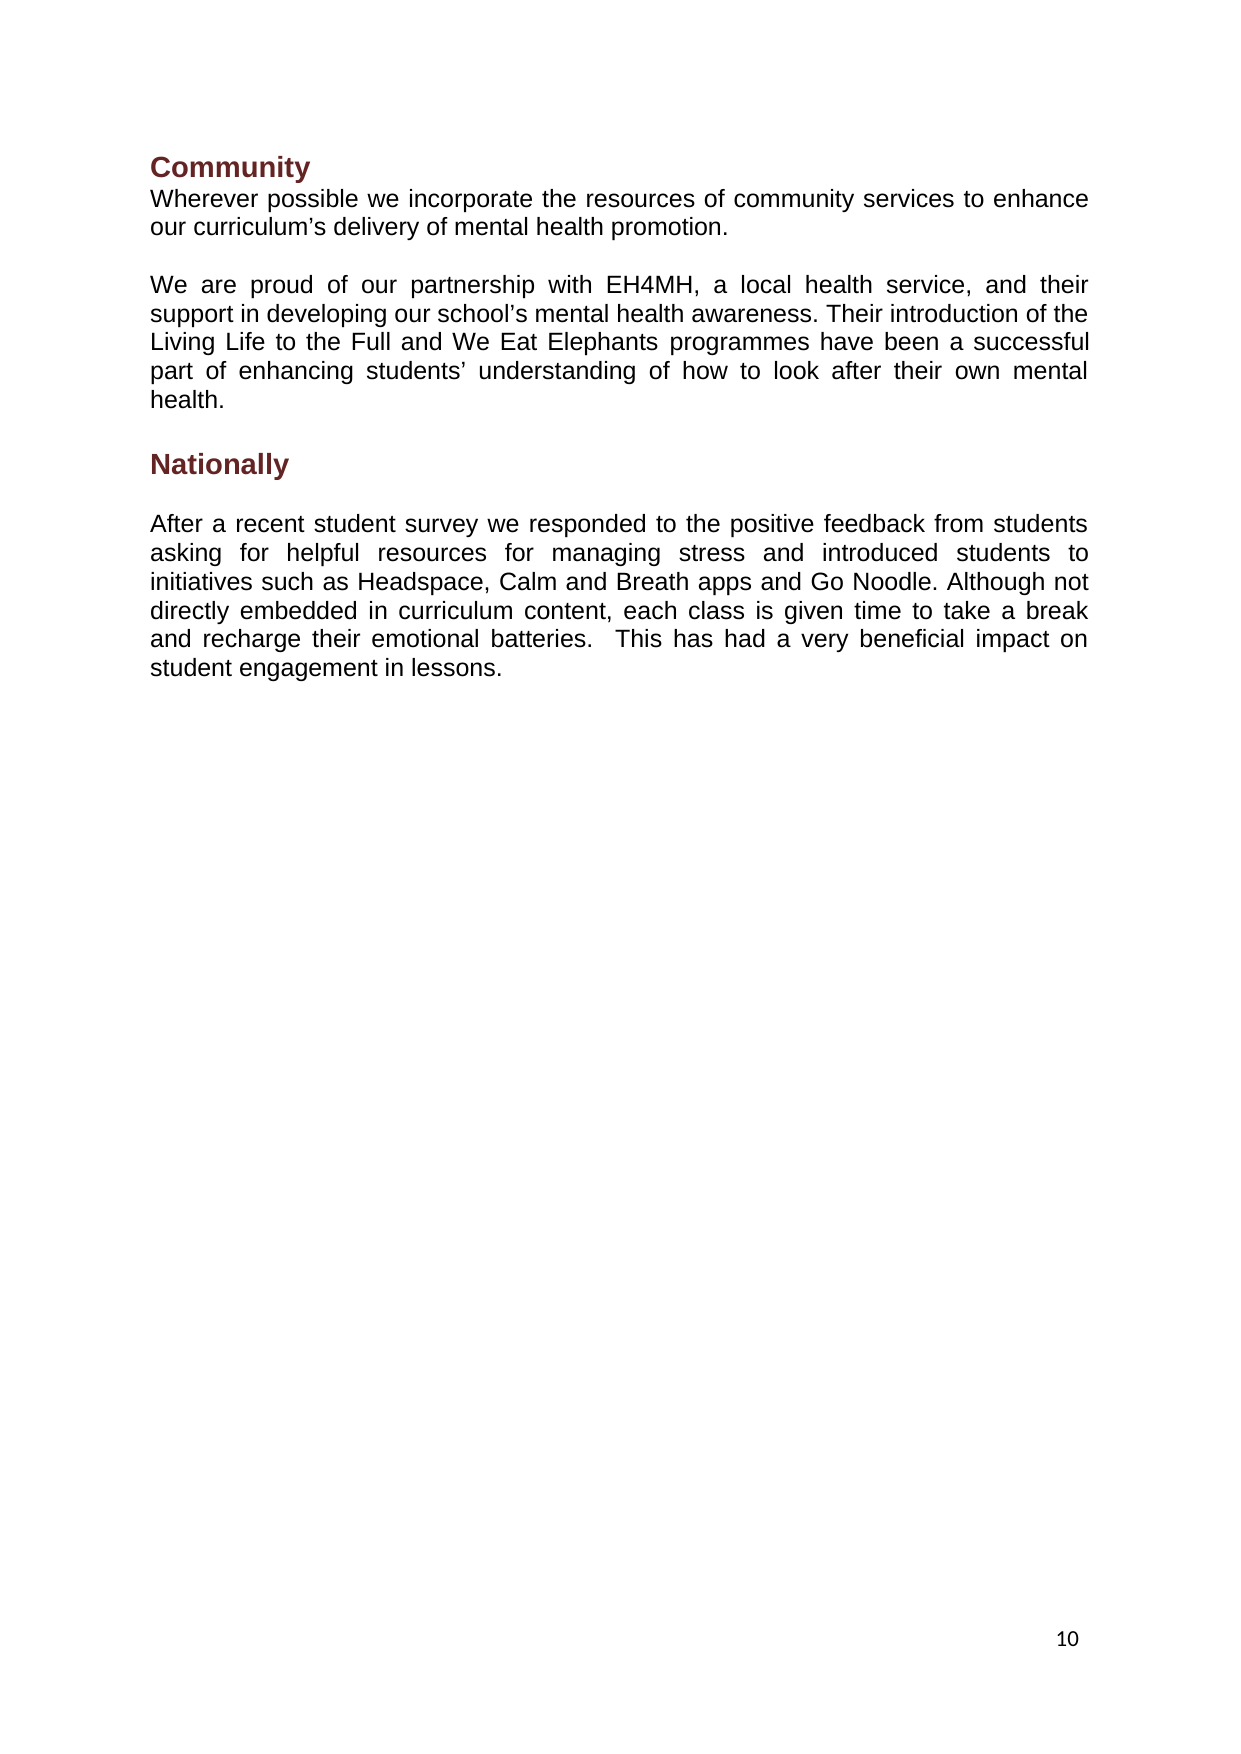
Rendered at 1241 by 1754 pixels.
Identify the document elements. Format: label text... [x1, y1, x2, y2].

text Nationally [150, 447, 1090, 481]
text We are proud of our partnership with EH4MH, a local health service, and their support in developing our school’s mental health awareness. Their introduction of the Living Life to the Full and We Eat Elephants programmes have been a successful part of enhancing students’ understanding of how to look after their own mental health. [150, 270, 1090, 413]
text Community [150, 150, 1090, 183]
text Wherever possible we incorporate the resources of community services to enhance our curriculum’s delivery of mental health promotion. [150, 183, 1090, 241]
text After a recent student survey we responded to the positive feedback from students asking for helpful resources for managing stress and introduced students to initiatives such as Headspace, Calm and Breath apps and Go Noodle. Although not directly embedded in curriculum content, each class is given time to take a break and recharge their emotional batteries. This has had a very beneficial impact on student engagement in lessons. [150, 509, 1090, 682]
